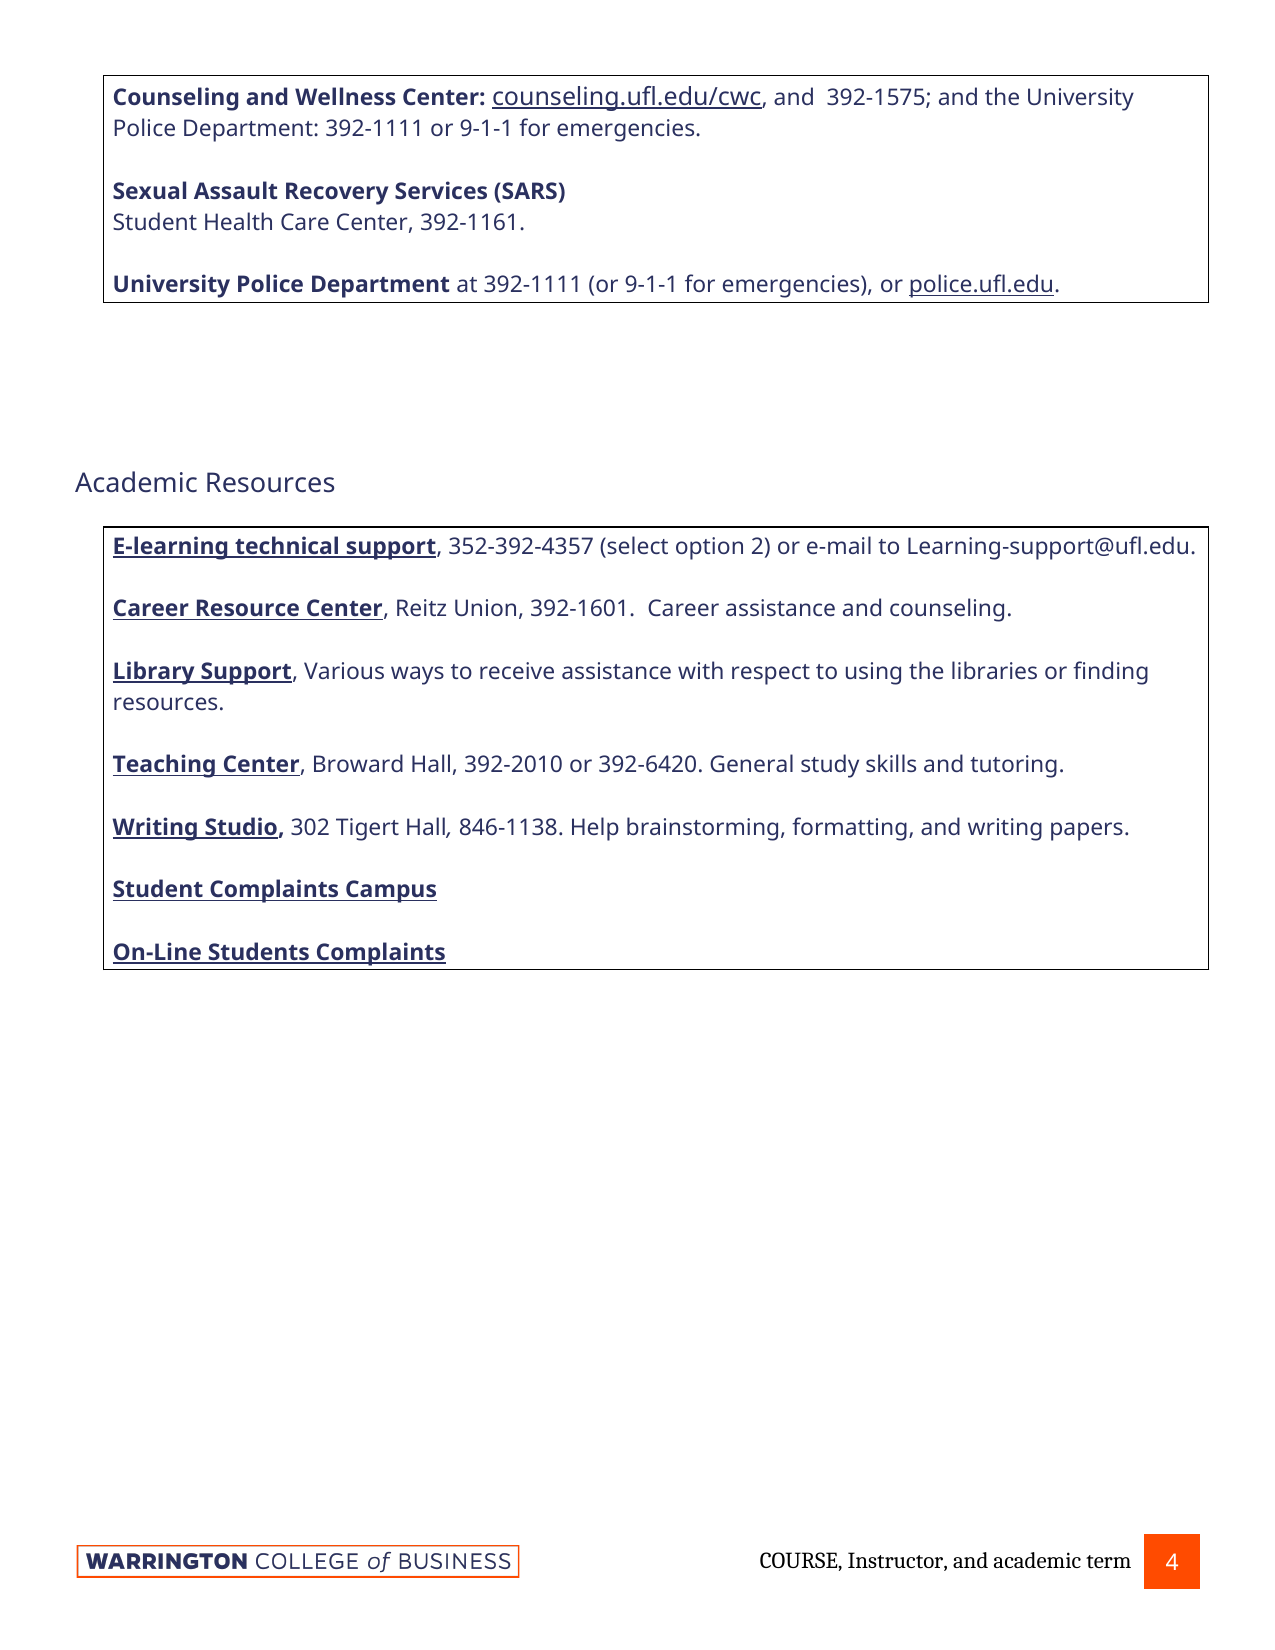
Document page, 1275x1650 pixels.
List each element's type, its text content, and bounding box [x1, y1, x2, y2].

text Teaching Center, Broward Hall, 392-2010 or 392-6420. General study skills and tutoring. [104, 745, 1208, 779]
text Counseling and Wellness Center: counseling.ufl.edu/cwc, and 392-1575; and the University Police Department: 392-1111 or 9-1-1 for emergencies. [104, 76, 1208, 143]
picture [76, 1545, 520, 1578]
text E-learning technical support, 352-392-4357 (select option 2) or e-mail to Learning-support@ufl.edu. [104, 528, 1208, 561]
text Library Support, Various ways to receive assistance with respect to using the libraries or finding resources. [104, 651, 1208, 717]
text Sexual Assault Recovery Services (SARS) [104, 172, 1208, 203]
text Writing Studio, 302 Tigert Hall, 846-1138. Help brainstorming, formatting, and writing papers. [104, 808, 1208, 842]
subtitle Academic Resources [75, 463, 1200, 500]
text On-Line Students Complaints [104, 933, 1208, 969]
text University Police Department at 392-1111 (or 9-1-1 for emergencies), or police.ufl.edu. [104, 265, 1208, 302]
text Student Health Care Center, 392-1161. [104, 203, 1208, 237]
text Career Resource Center, Reitz Union, 392-1601. Career assistance and counseling. [104, 589, 1208, 623]
text Student Complaints Campus [104, 870, 1208, 904]
